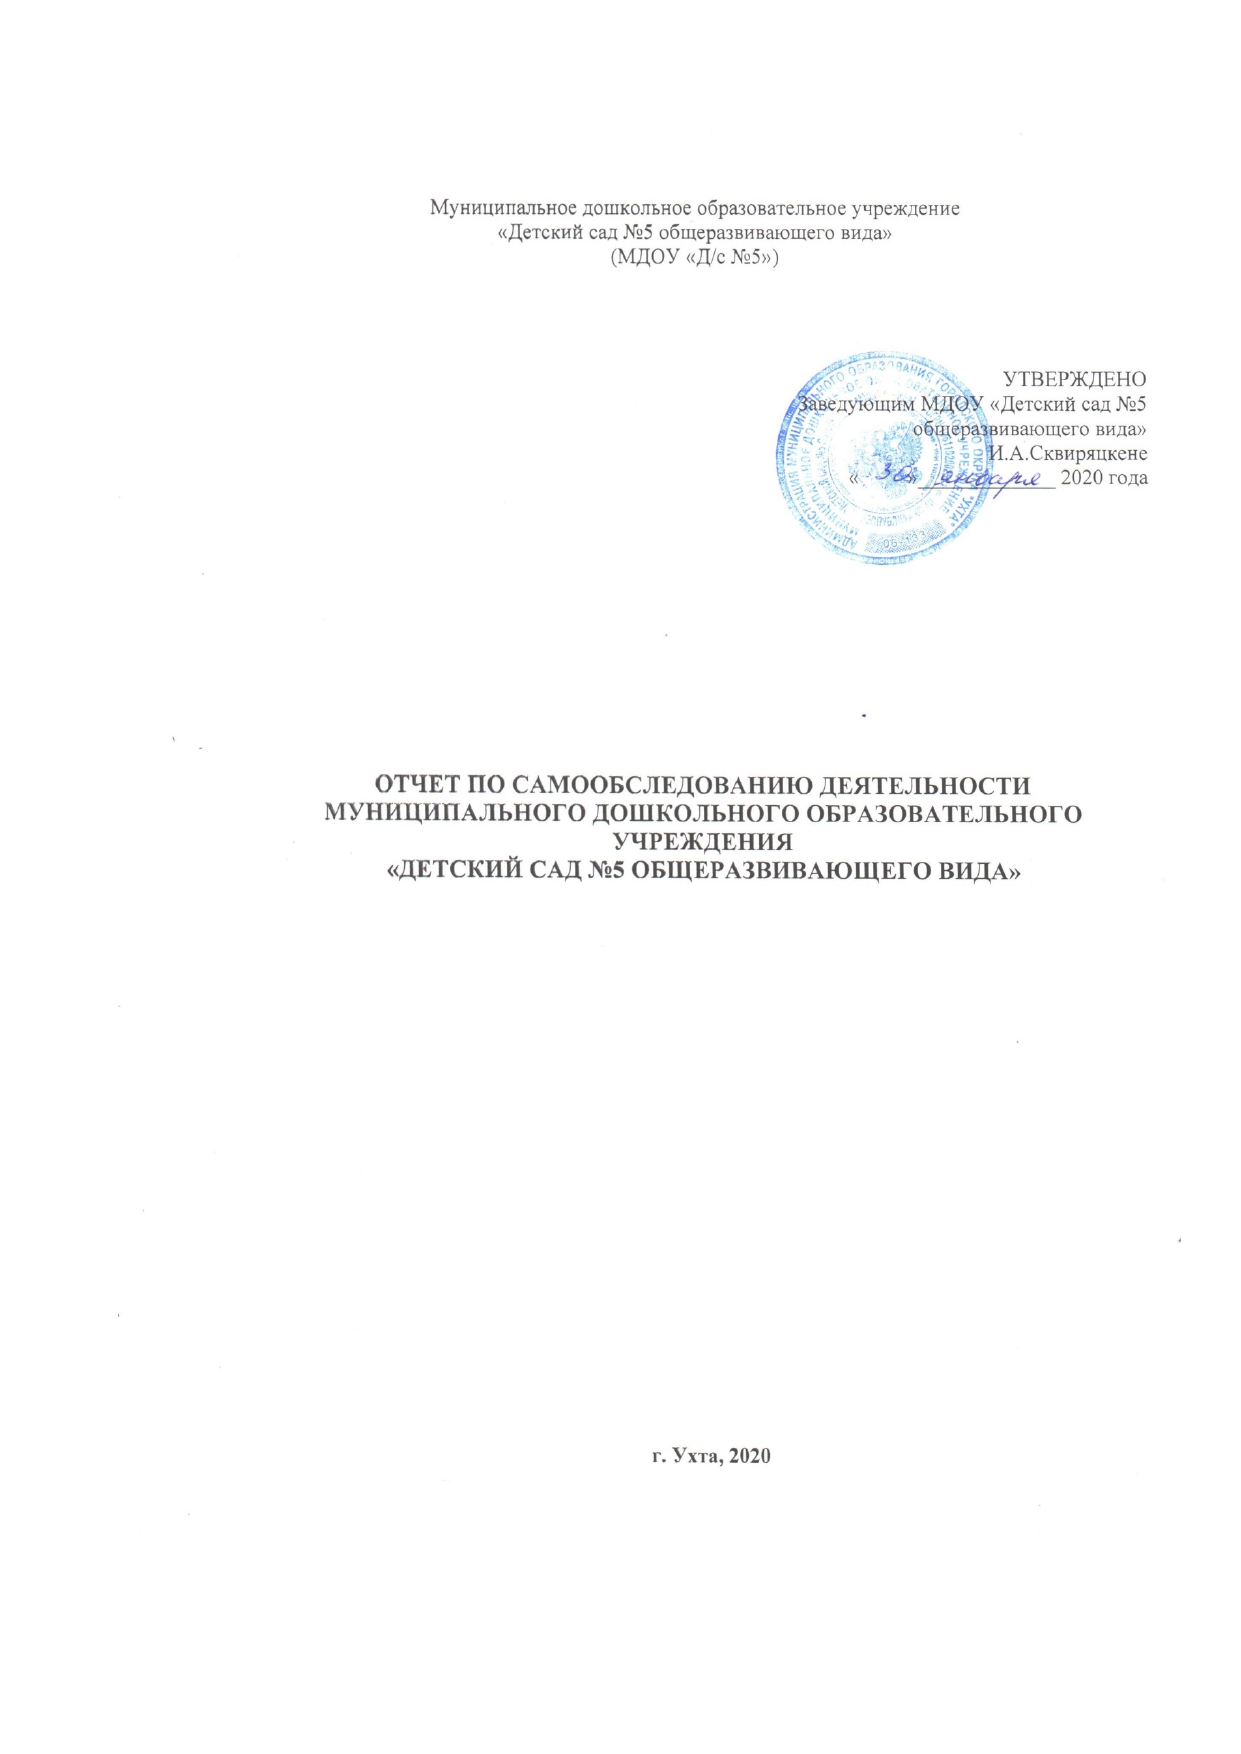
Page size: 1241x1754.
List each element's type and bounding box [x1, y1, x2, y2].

picture [118, 118, 1182, 1573]
